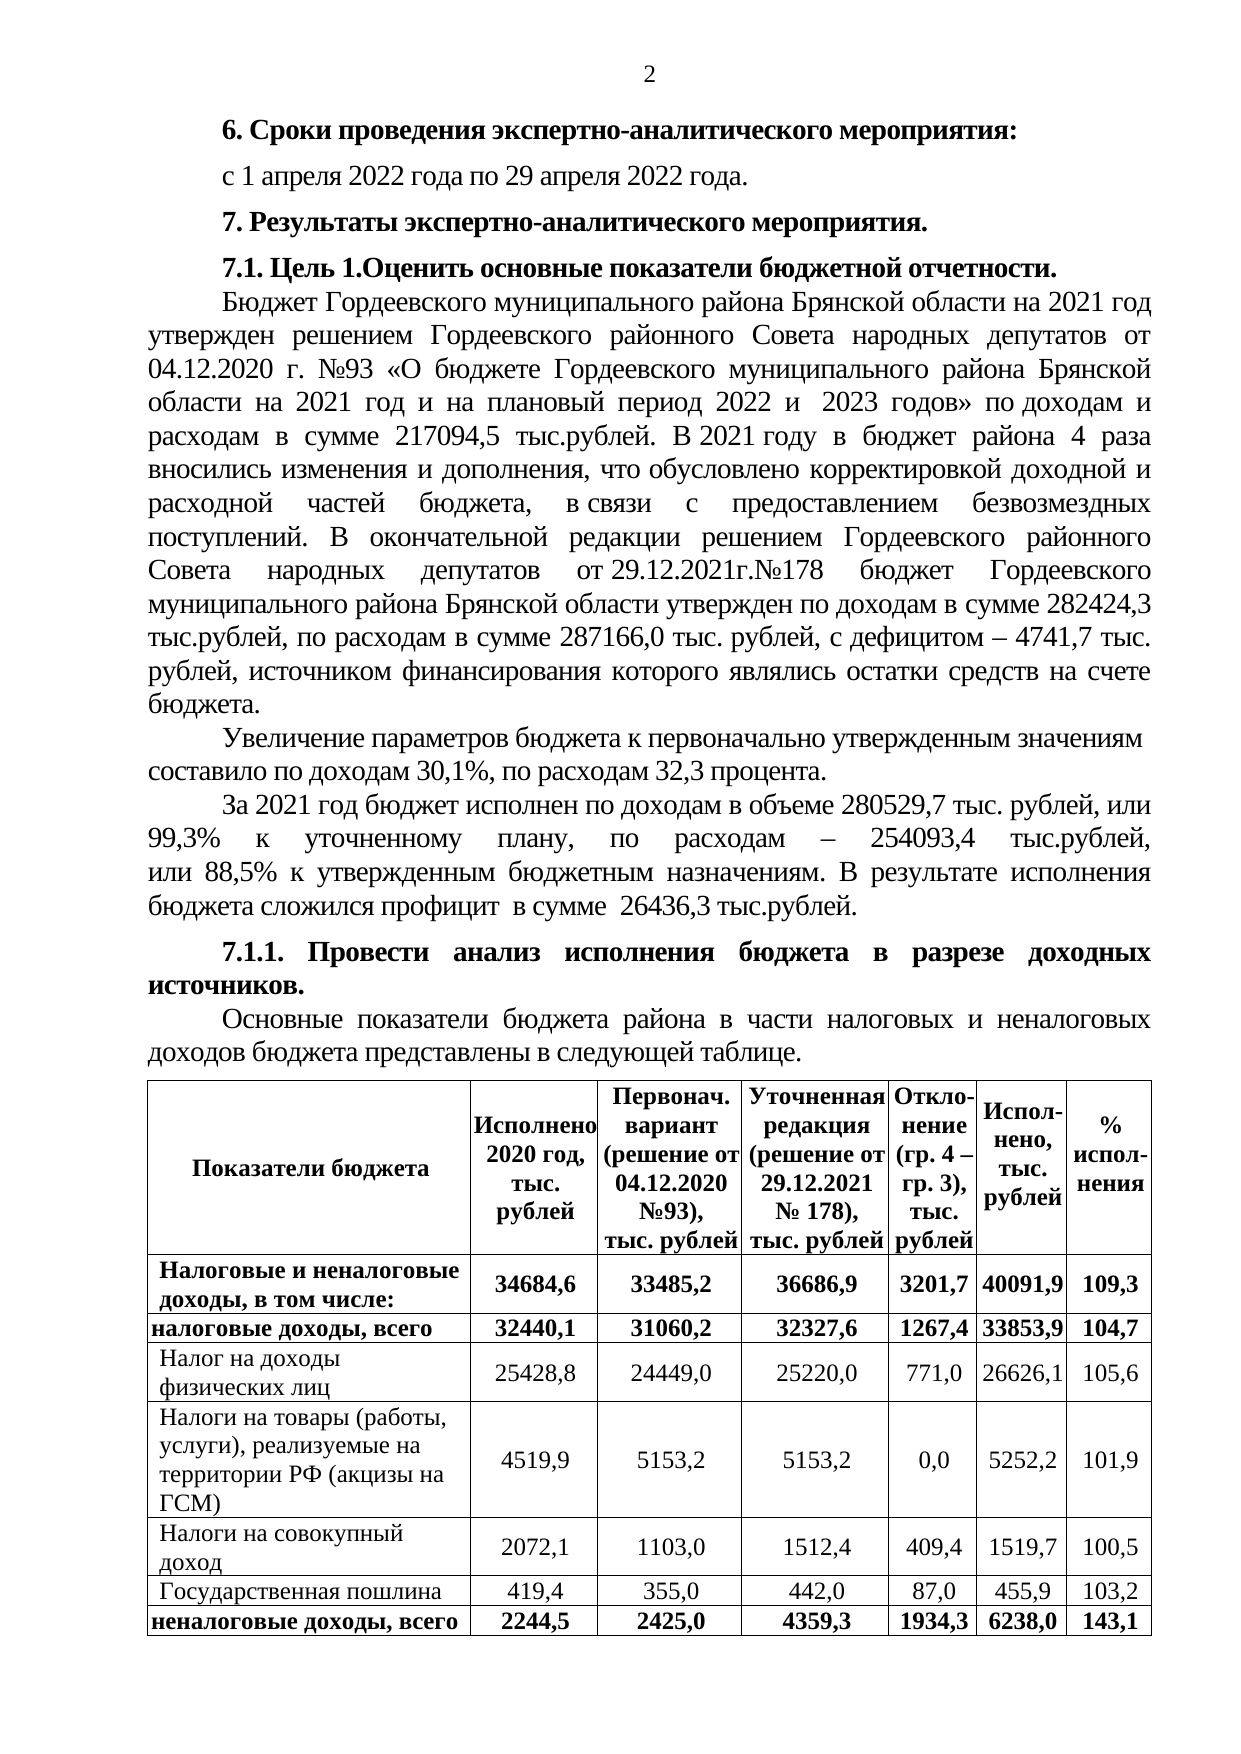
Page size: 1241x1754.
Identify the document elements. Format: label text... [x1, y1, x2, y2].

table_cell 143,1 [1067, 1606, 1151, 1635]
table_header Исполнено 2020 год, тыс. рублей [471, 1081, 597, 1254]
table_cell 104,7 [1067, 1314, 1151, 1342]
table_header % испол-нения [1067, 1081, 1151, 1254]
table_cell 2244,5 [471, 1606, 597, 1635]
table_cell 3201,7 [889, 1255, 976, 1312]
table_cell налоговые доходы, всего [148, 1314, 470, 1342]
table_cell Налоги на товары (работы, услуги), реализуемые на территории РФ (акцизы на ГСМ) [148, 1402, 470, 1517]
table_cell Государственная пошлина [148, 1576, 470, 1605]
table_header Показатели бюджета [148, 1081, 470, 1254]
table_cell 32440,1 [471, 1314, 597, 1342]
text Бюджет Гордеевского муниципального района Брянской области на 2021 год утвержден решением Гордеевского районного Совета народных депутатов от 04.12.2020 г. №93 «О бюджете Гордеевского муниципального района Брянской области на 2021 год и на плановый период 2022 и 2023 годов» по доходам и расходам в сумме 217094,5 тыс.рублей. В 2021 году в бюджет района 4 раза вносились изменения и дополнения, что обусловлено корректировкой доходной и расходной частей бюджета, в связи с предоставлением безвозмездных поступлений. В окончательной редакции решением Гордеевского районного Совета народных депутатов от 29.12.2021г.№178 бюджет Гордеевского муниципального района Брянской области утвержден по доходам в сумме 282424,3 тыс.рублей, по расходам в сумме 287166,0 тыс. рублей, с дефицитом – 4741,7 тыс. рублей, источником финансирования которого являлись остатки средств на счете бюджета. [148, 284, 1152, 720]
table_cell 409,4 [889, 1518, 976, 1575]
text 7. Результаты экспертно-аналитического мероприятия. [148, 204, 1152, 238]
table_cell 100,5 [1067, 1518, 1151, 1575]
text с 1 апреля 2022 года по 29 апреля 2022 года. [148, 158, 1152, 192]
table_cell 101,9 [1067, 1402, 1151, 1517]
table_cell 355,0 [598, 1576, 741, 1605]
table_cell 109,3 [1067, 1255, 1151, 1312]
table_cell 31060,2 [598, 1314, 741, 1342]
text 7.1.1. Провести анализ исполнения бюджета в разрезе доходных источников. [148, 934, 1152, 1001]
table_cell 33485,2 [598, 1255, 741, 1312]
table_cell 0,0 [889, 1402, 976, 1517]
table_cell 771,0 [889, 1343, 976, 1401]
table_cell 33853,9 [977, 1314, 1066, 1342]
table_cell 6238,0 [977, 1606, 1066, 1635]
table_cell неналоговые доходы, всего [148, 1606, 470, 1635]
text 7.1. Цель 1.Оценить основные показатели бюджетной отчетности. [148, 250, 1152, 284]
table_header Испол- нено, тыс. рублей [977, 1081, 1066, 1254]
table_cell 25428,8 [471, 1343, 597, 1401]
table_cell 5252,2 [977, 1402, 1066, 1517]
table_cell 1934,3 [889, 1606, 976, 1635]
table_header Первонач. вариант (решение от 04.12.2020 №93), тыс. рублей [598, 1081, 741, 1254]
table_cell 4519,9 [471, 1402, 597, 1517]
table_cell 2425,0 [598, 1606, 741, 1635]
table_cell 103,2 [1067, 1576, 1151, 1605]
text Основные показатели бюджета района в части налоговых и неналоговых доходов бюджета представлены в следующей таблице. [148, 1001, 1152, 1068]
text За 2021 год бюджет исполнен по доходам в объеме 280529,7 тыс. рублей, или 99,3% к уточненному плану, по расходам – 254093,4 тыс.рублей, или 88,5% к утвержденным бюджетным назначениям. В результате исполнения бюджета сложился профицит в сумме 26436,3 тыс.рублей. [148, 787, 1152, 921]
table_cell 1519,7 [977, 1518, 1066, 1575]
table_cell Налоговые и неналоговые доходы, в том числе: [148, 1255, 470, 1312]
table_cell 1267,4 [889, 1314, 976, 1342]
table_cell 87,0 [889, 1576, 976, 1605]
table_cell 24449,0 [598, 1343, 741, 1401]
table_header Уточненная редакция (решение от 29.12.2021 № 178), тыс. рублей [742, 1081, 888, 1254]
table_cell 419,4 [471, 1576, 597, 1605]
table_cell 34684,6 [471, 1255, 597, 1312]
table_cell 5153,2 [742, 1402, 888, 1517]
table_cell 36686,9 [742, 1255, 888, 1312]
table_cell 455,9 [977, 1576, 1066, 1605]
table_cell 32327,6 [742, 1314, 888, 1342]
table_header Откло-нение (гр. 4 – гр. 3), тыс. рублей [889, 1081, 976, 1254]
table_cell 1103,0 [598, 1518, 741, 1575]
table_cell 25220,0 [742, 1343, 888, 1401]
table_cell Налоги на совокупный доход [148, 1518, 470, 1575]
table_cell 5153,2 [598, 1402, 741, 1517]
table_cell 442,0 [742, 1576, 888, 1605]
table_cell 4359,3 [742, 1606, 888, 1635]
table_cell 40091,9 [977, 1255, 1066, 1312]
table_cell 2072,1 [471, 1518, 597, 1575]
table_cell 26626,1 [977, 1343, 1066, 1401]
text Увеличение параметров бюджета к первоначально утвержденным значениям составило по доходам 30,1%, по расходам 32,3 процента. [148, 720, 1143, 787]
table_cell 105,6 [1067, 1343, 1151, 1401]
table_cell Налог на доходы физических лиц [148, 1343, 470, 1401]
text 6. Сроки проведения экспертно-аналитического мероприятия: [148, 112, 1152, 146]
table_cell 1512,4 [742, 1518, 888, 1575]
